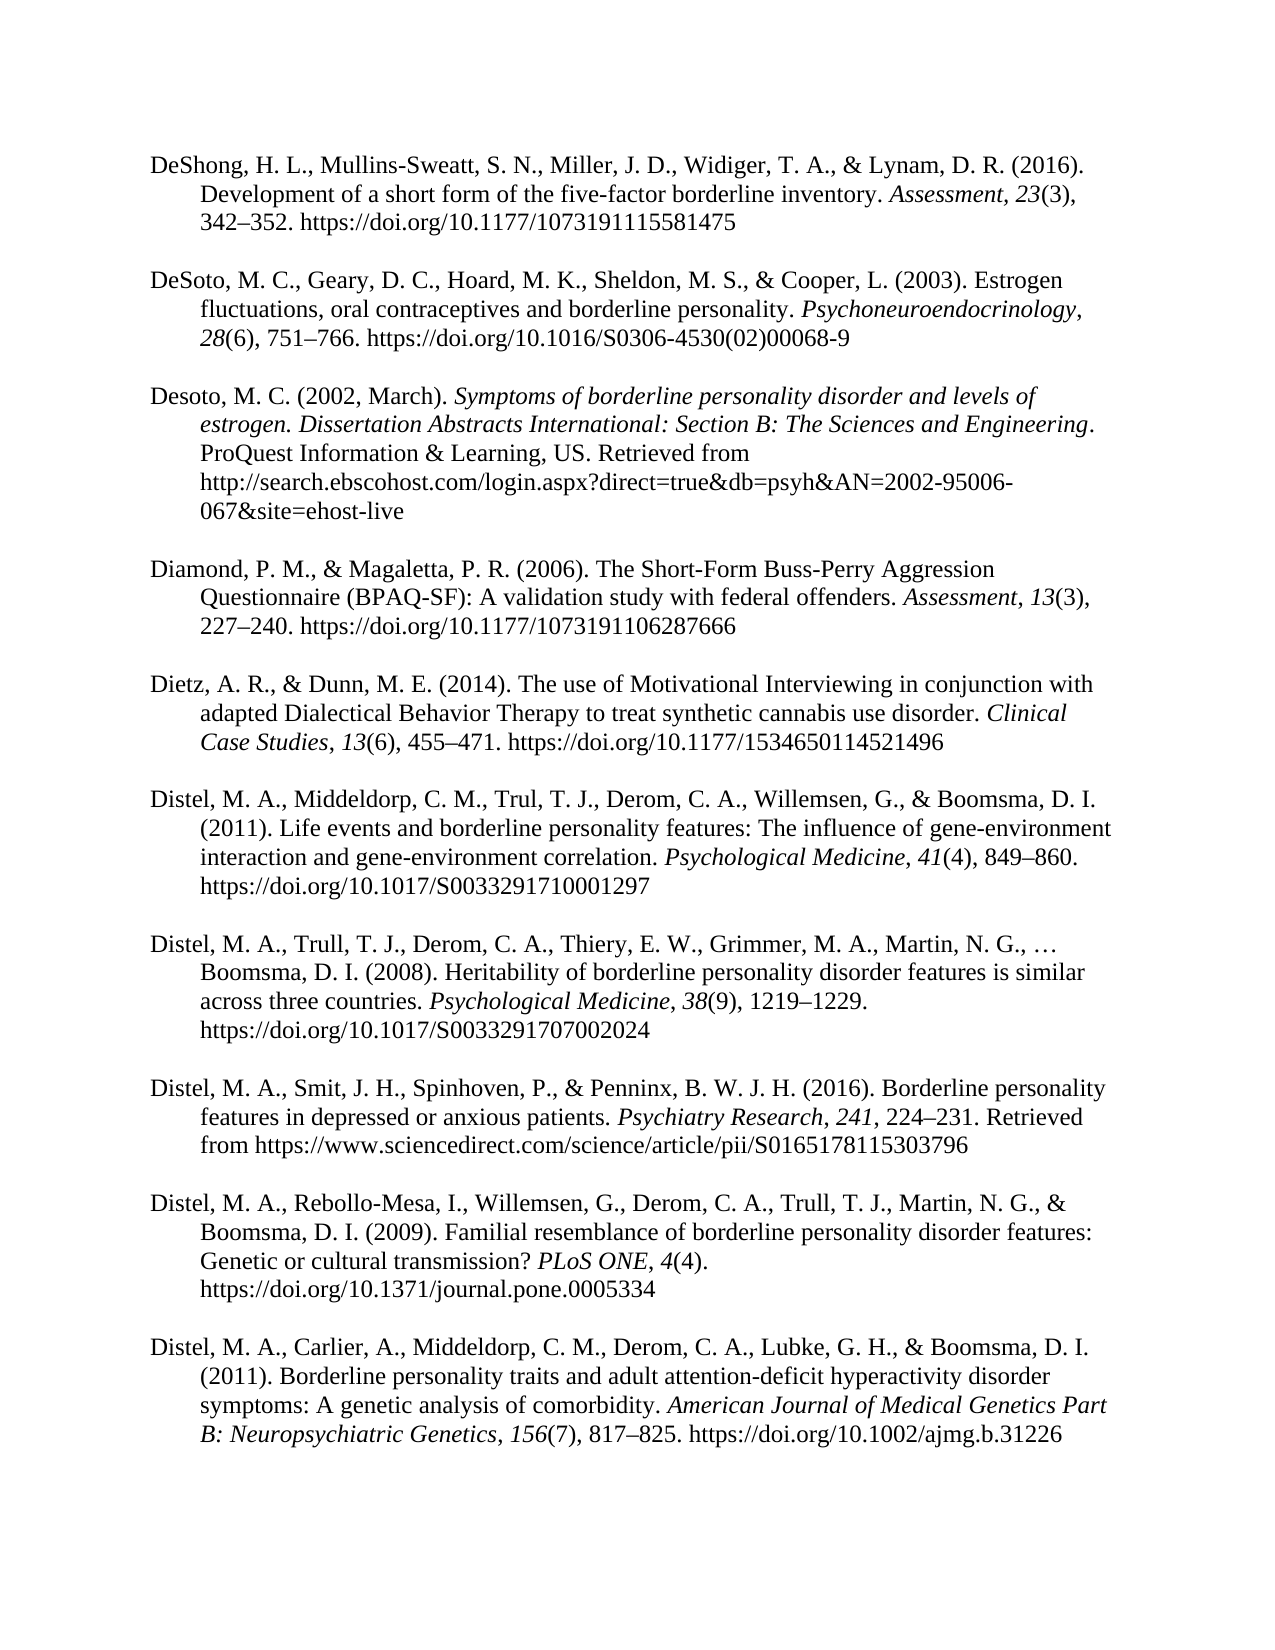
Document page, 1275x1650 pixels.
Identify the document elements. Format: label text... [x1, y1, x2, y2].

text Dietz, A. R., & Dunn, M. E. (2014). The use of Motivational Interviewing in conjunction with adapted Dialectical Behavior Therapy to treat synthetic cannabis use disorder. Clinical Case Studies, 13(6), 455–471. https://doi.org/10.1177/1534650114521496 [150, 669, 1125, 755]
text Distel, M. A., Trull, T. J., Derom, C. A., Thiery, E. W., Grimmer, M. A., Martin, N. G., … Boomsma, D. I. (2008). Heritability of borderline personality disorder features is similar across three countries. Psychological Medicine, 38(9), 1219–1229. https://doi.org/10.1017/S0033291707002024 [150, 929, 1125, 1044]
text DeSoto, M. C., Geary, D. C., Hoard, M. K., Sheldon, M. S., & Cooper, L. (2003). Estrogen fluctuations, oral contraceptives and borderline personality. Psychoneuroendocrinology, 28(6), 751–766. https://doi.org/10.1016/S0306-4530(02)00068-9 [150, 265, 1125, 352]
text Distel, M. A., Rebollo-Mesa, I., Willemsen, G., Derom, C. A., Trull, T. J., Martin, N. G., & Boomsma, D. I. (2009). Familial resemblance of borderline personality disorder features: Genetic or cultural transmission? PLoS ONE, 4(4). https://doi.org/10.1371/journal.pone.0005334 [150, 1188, 1125, 1303]
text Diamond, P. M., & Magaletta, P. R. (2006). The Short-Form Buss-Perry Aggression Questionnaire (BPAQ-SF): A validation study with federal offenders. Assessment, 13(3), 227–240. https://doi.org/10.1177/1073191106287666 [150, 554, 1125, 640]
text Distel, M. A., Carlier, A., Middeldorp, C. M., Derom, C. A., Lubke, G. H., & Boomsma, D. I. (2011). Borderline personality traits and adult attention-deficit hyperactivity disorder symptoms: A genetic analysis of comorbidity. American Journal of Medical Genetics Part B: Neuropsychiatric Genetics, 156(7), 817–825. https://doi.org/10.1002/ajmg.b.31226 [150, 1332, 1125, 1447]
text DeShong, H. L., Mullins-Sweatt, S. N., Miller, J. D., Widiger, T. A., & Lynam, D. R. (2016). Development of a short form of the five-factor borderline inventory. Assessment, 23(3), 342–352. https://doi.org/10.1177/1073191115581475 [150, 150, 1125, 236]
text Distel, M. A., Middeldorp, C. M., Trul, T. J., Derom, C. A., Willemsen, G., & Boomsma, D. I. (2011). Life events and borderline personality features: The influence of gene-environment interaction and gene-environment correlation. Psychological Medicine, 41(4), 849–860. https://doi.org/10.1017/S0033291710001297 [150, 784, 1125, 899]
text Desoto, M. C. (2002, March). Symptoms of borderline personality disorder and levels of estrogen. Dissertation Abstracts International: Section B: The Sciences and Engineering. ProQuest Information & Learning, US. Retrieved from http://search.ebscohost.com/login.aspx?direct=true&db=psyh&AN=2002-95006-067&site=ehost-live [150, 381, 1125, 524]
text Distel, M. A., Smit, J. H., Spinhoven, P., & Penninx, B. W. J. H. (2016). Borderline personality features in depressed or anxious patients. Psychiatry Research, 241, 224–231. Retrieved from https://www.sciencedirect.com/science/article/pii/S0165178115303796 [150, 1073, 1125, 1159]
